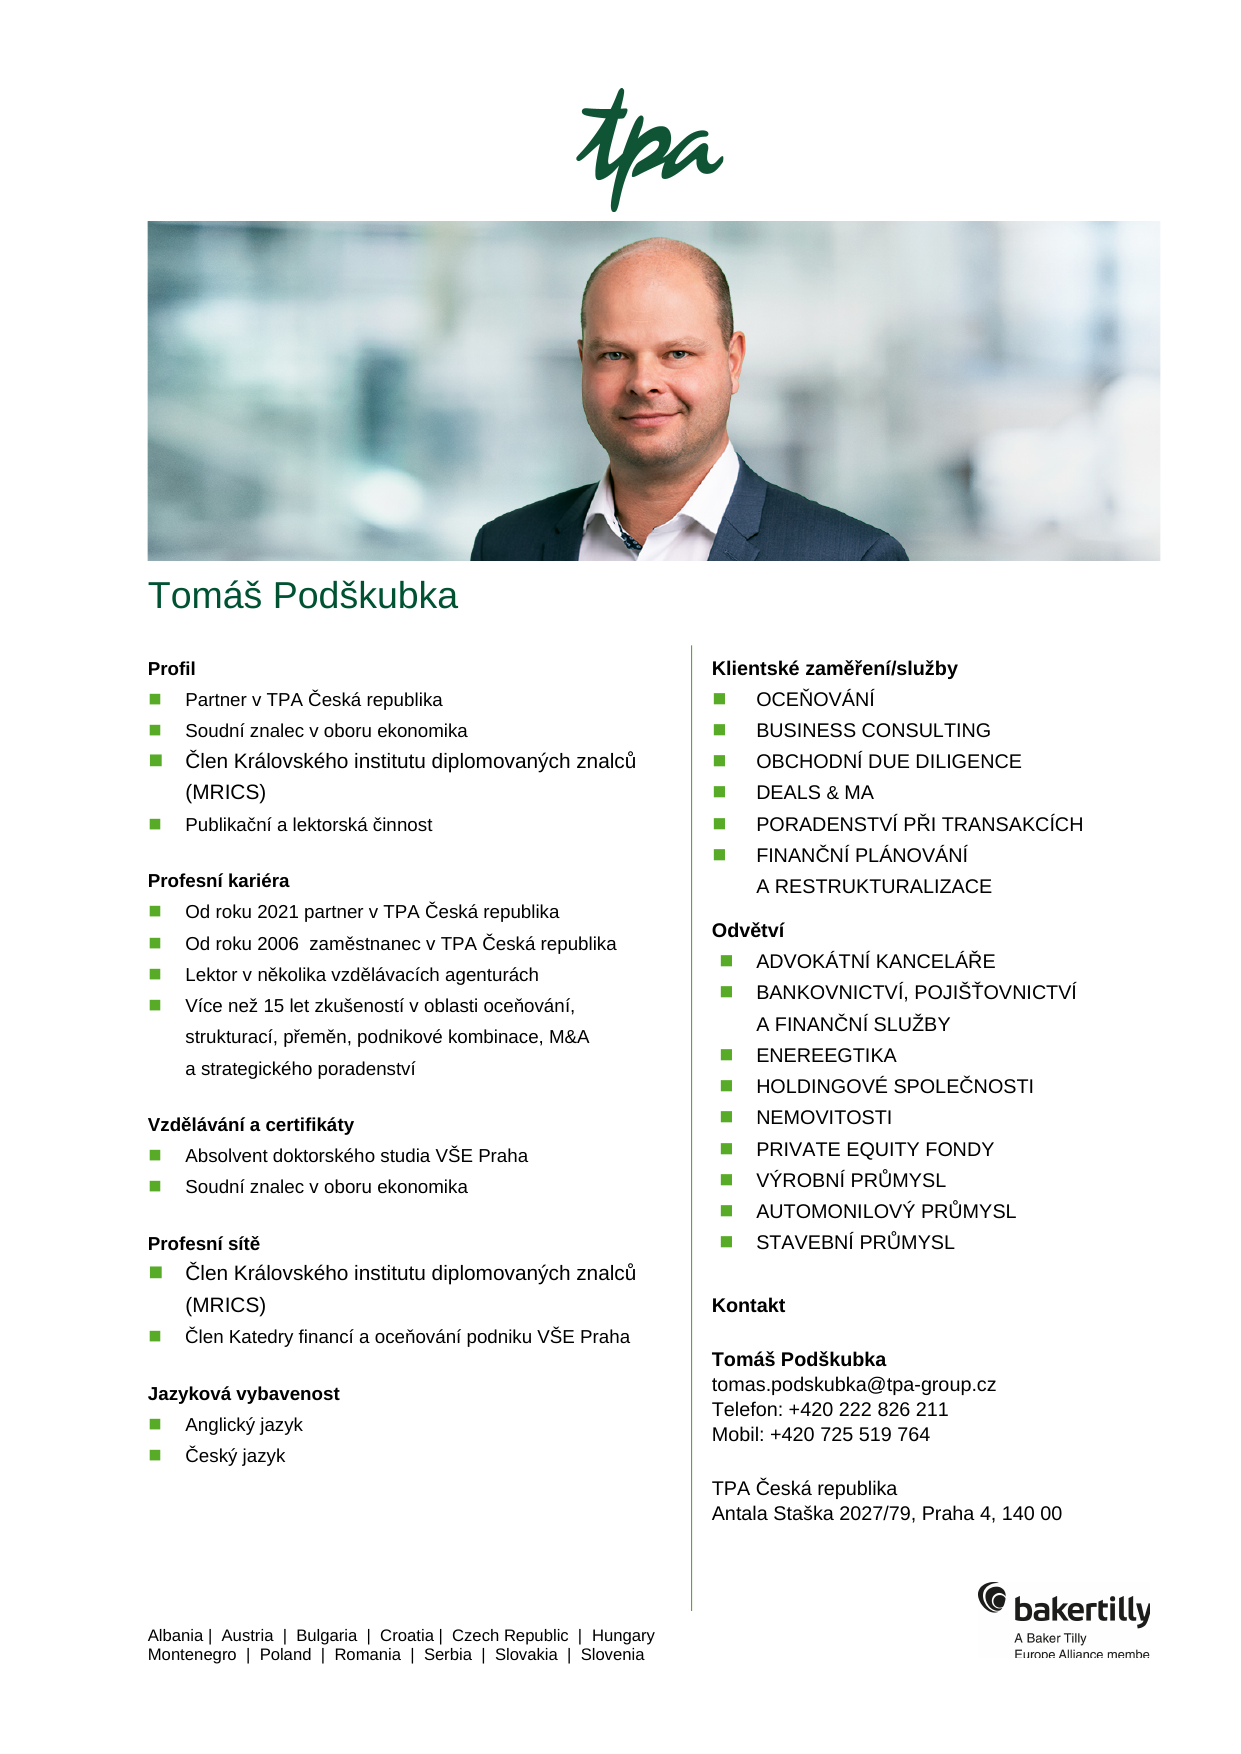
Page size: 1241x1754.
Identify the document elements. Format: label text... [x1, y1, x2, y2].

text Profesní kariéra [148, 860, 667, 892]
list OCEŇOVÁNÍ [712, 679, 1092, 710]
list TPA Česká republika [705, 1468, 1092, 1499]
list Publikační a lektorská činnost [148, 804, 667, 835]
list FINANČNÍ PLÁNOVÁNÍ A RESTRUKTURALIZACE [712, 835, 1092, 898]
text tomas.podskubka@tpa-group.cz [712, 1371, 1092, 1396]
text Profesní sítě [148, 1223, 667, 1254]
list Lektor v několika vzdělávacích agenturách [148, 954, 667, 985]
list Anglický jazyk [148, 1404, 667, 1435]
list BANKOVNICTVÍ, POJIŠŤOVNICTVÍ A FINANČNÍ SLUŽBY [718, 973, 1092, 1035]
list DEALS & MA [712, 773, 1092, 804]
list VÝROBNÍ PRŮMYSL [718, 1160, 1092, 1192]
list Český jazyk [148, 1435, 667, 1467]
list Člen Katedry financí a oceňování podniku VŠE Praha [148, 1317, 667, 1348]
list Kontakt [712, 1285, 1092, 1317]
table_cell Tomáš Podškubka [148, 561, 1160, 617]
list AUTOMONILOVÝ PRŮMYSL [718, 1192, 1092, 1223]
text Odvětví [712, 910, 1092, 942]
list Klientské zaměření/služby [667, 648, 1092, 679]
text Vzdělávání a certifikáty [148, 1104, 667, 1135]
text Antala Staška 2027/79, Praha 4, 140 00 [712, 1499, 1092, 1524]
list Člen Královského institutu diplomovaných znalců (MRICS) [148, 742, 667, 804]
list HOLDINGOVÉ SPOLEČNOSTI [718, 1067, 1092, 1098]
list STAVEBNÍ PRŮMYSL [718, 1223, 1092, 1254]
list Více než 15 let zkušeností v oblasti oceňování, strukturací, přeměn, podnikové kombinace, M&A a strategického poradenství [148, 985, 667, 1079]
list OBCHODNÍ DUE DILIGENCE [712, 742, 1092, 773]
list ENEREEGTIKA [718, 1035, 1092, 1067]
list Tomáš Podškubka [704, 1348, 1092, 1371]
list NEMOVITOSTI [718, 1098, 1092, 1129]
list Soudní znalec v oboru ekonomika [148, 1167, 667, 1198]
text Jazyková vybavenost [148, 1373, 667, 1404]
list Partner v TPA Česká republika [148, 679, 667, 710]
list Člen Královského institutu diplomovaných znalců (MRICS) [148, 1254, 667, 1317]
list ADVOKÁTNÍ KANCELÁŘE [718, 942, 1092, 973]
list Mobil: +420 725 519 764 [712, 1421, 1092, 1446]
list BUSINESS CONSULTING [712, 710, 1092, 742]
picture [147, 221, 1161, 561]
list PRIVATE EQUITY FONDY [718, 1129, 1092, 1160]
text Profil [148, 648, 667, 679]
list Od roku 2021 partner v TPA Česká republika [148, 892, 667, 923]
list Absolvent doktorského studia VŠE Praha [148, 1135, 667, 1167]
picture [978, 1582, 1150, 1658]
list Od roku 2006 zaměstnanec v TPA Česká republika [148, 923, 667, 954]
list Soudní znalec v oboru ekonomika [148, 710, 667, 742]
picture [576, 88, 724, 212]
list Telefon: +420 222 826 211 [712, 1396, 1092, 1421]
list PORADENSTVÍ PŘI TRANSAKCÍCH [712, 804, 1092, 835]
